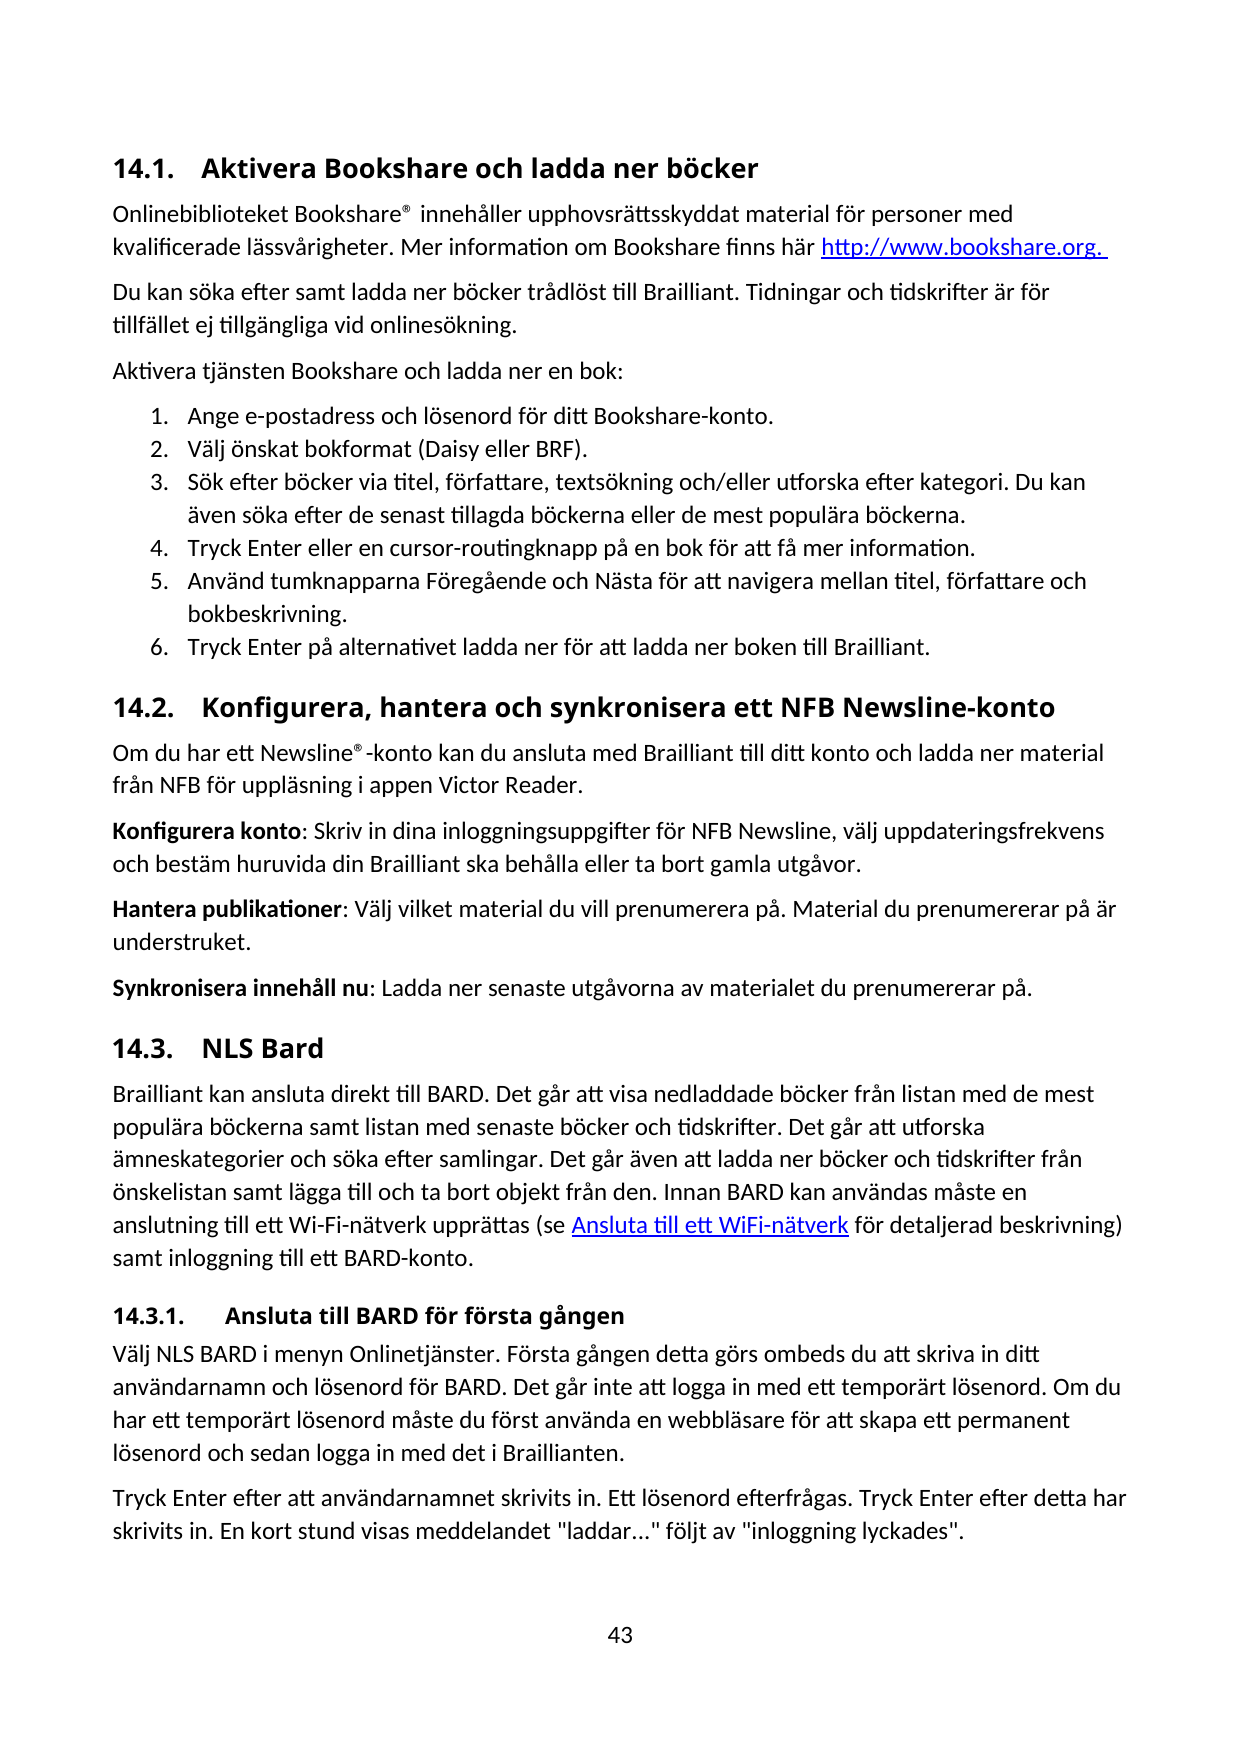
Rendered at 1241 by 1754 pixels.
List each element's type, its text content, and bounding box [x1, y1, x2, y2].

text Brailliant kan ansluta direkt till BARD. Det går att visa nedladdade böcker från listan med de mest populära böckerna samt listan med senaste böcker och tidskrifter. Det går att utforska ämneskategorier och söka efter samlingar. Det går även att ladda ner böcker och tidskrifter från önskelistan samt lägga till och ta bort objekt från den. Innan BARD kan användas måste en anslutning till ett Wi-Fi-nätverk upprättas (se Ansluta till ett WiFi-nätverk för detaljerad beskrivning) samt inloggning till ett BARD-konto. [112, 1078, 1128, 1273]
subtitle Ansluta till BARD för första gången [112, 1300, 1128, 1331]
text Tryck Enter efter att användarnamnet skrivits in. Ett lösenord efterfrågas. Tryck Enter efter detta har skrivits in. En kort stund visas meddelandet "laddar..." följt av "inloggning lyckades". [112, 1482, 1128, 1546]
list Välj önskat bokformat (Daisy eller BRF). [150, 433, 1128, 464]
text Aktivera tjänsten Bookshare och ladda ner en bok: [112, 355, 1128, 385]
text Du kan söka efter samt ladda ner böcker trådlöst till Brailliant. Tidningar och tidskrifter är för tillfället ej tillgängliga vid onlinesökning. [112, 276, 1128, 340]
subtitle Konfigurera, hantera och synkronisera ett NFB Newsline-konto [112, 688, 1128, 725]
text Konfigurera konto: Skriv in dina inloggningsuppgifter för NFB Newsline, välj uppdateringsfrekvens och bestäm huruvida din Brailliant ska behålla eller ta bort gamla utgåvor. [112, 815, 1128, 878]
subtitle Aktivera Bookshare och ladda ner böcker [112, 150, 1128, 187]
text Onlinebiblioteket Bookshare® innehåller upphovsrättsskyddat material för personer med kvalificerade lässvårigheter. Mer information om Bookshare finns här http://www.bookshare.org. [112, 198, 1128, 262]
text Synkronisera innehåll nu: Ladda ner senaste utgåvorna av materialet du prenumererar på. [112, 972, 1128, 1002]
subtitle NLS Bard [111, 1029, 1128, 1066]
text Om du har ett Newsline®-konto kan du ansluta med Brailliant till ditt konto och ladda ner material från NFB för uppläsning i appen Victor Reader. [112, 737, 1128, 800]
list Använd tumknapparna Föregående och Nästa för att navigera mellan titel, författare och bokbeskrivning. [150, 565, 1128, 628]
list Tryck Enter eller en cursor-routingknapp på en bok för att få mer information. [150, 532, 1128, 562]
list Tryck Enter på alternativet ladda ner för att ladda ner boken till Brailliant. [150, 631, 1128, 661]
text Välj NLS BARD i menyn Onlinetjänster. Första gången detta görs ombeds du att skriva in ditt användarnamn och lösenord för BARD. Det går inte att logga in med ett temporärt lösenord. Om du har ett temporärt lösenord måste du först använda en webbläsare för att skapa ett permanent lösenord och sedan logga in med det i Braillianten. [112, 1338, 1128, 1467]
list Sök efter böcker via titel, författare, textsökning och/eller utforska efter kategori. Du kan även söka efter de senast tillagda böckerna eller de mest populära böckerna. [150, 466, 1128, 529]
list Ange e-postadress och lösenord för ditt Bookshare-konto. [150, 400, 1128, 431]
text Hantera publikationer: Välj vilket material du vill prenumerera på. Material du prenumererar på är understruket. [112, 893, 1128, 957]
